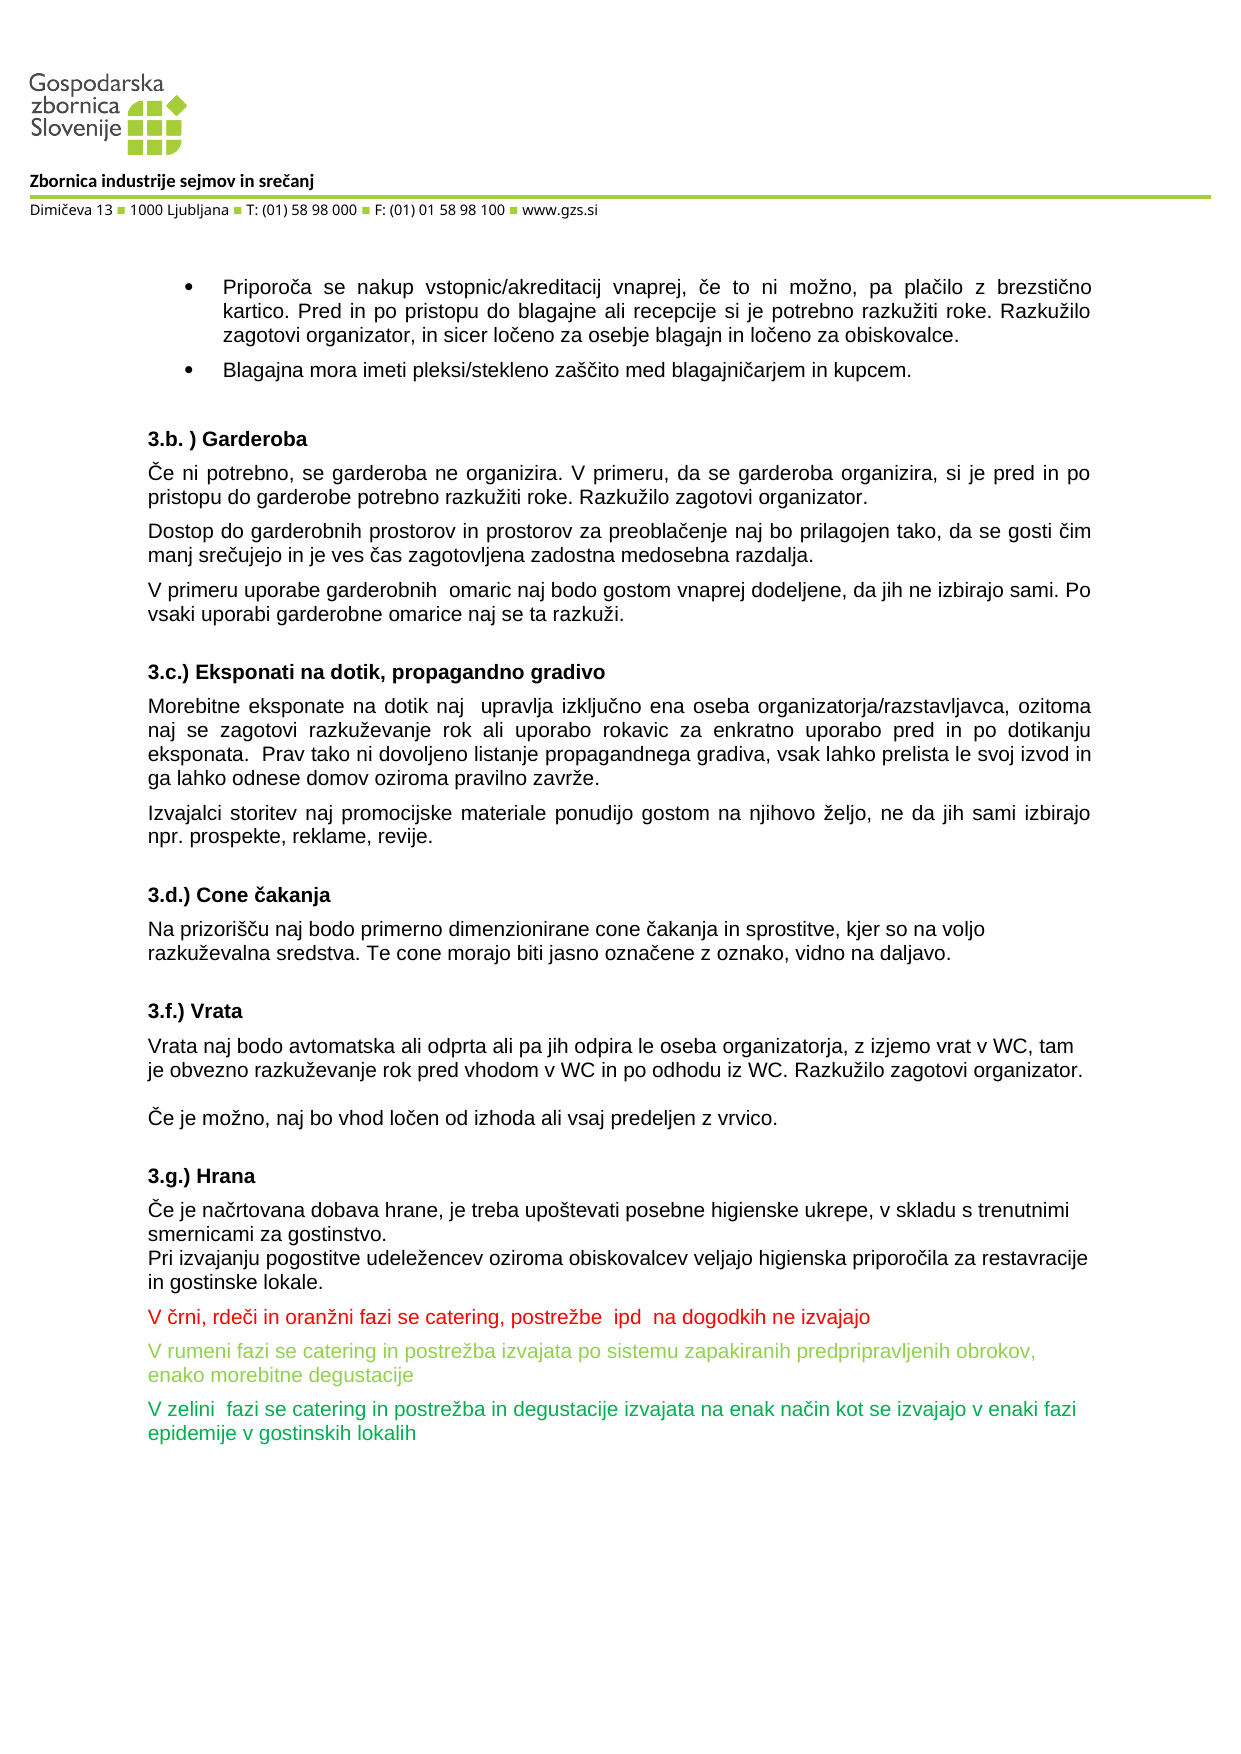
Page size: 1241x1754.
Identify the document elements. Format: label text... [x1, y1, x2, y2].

text 3.c.) Eksponati na dotik, propagandno gradivo [148, 660, 1093, 684]
text Če je načrtovana dobava hrane, je treba upoštevati posebne higienske ukrepe, v skladu s trenutnimi smernicami za gostinstvo. [148, 1198, 1093, 1246]
text Vrata naj bodo avtomatska ali odprta ali pa jih odpira le oseba organizatorja, z izjemo vrat v WC, tam je obvezno razkuževanje rok pred vhodom v WC in po odhodu iz WC. Razkužilo zagotovi organizator. [148, 1034, 1093, 1082]
text 3.d.) Cone čakanja [148, 883, 1093, 907]
text V črni, rdeči in oranžni fazi se catering, postrežbe ipd na dogodkih ne izvajajo [148, 1304, 1093, 1328]
text Če ni potrebno, se garderoba ne organizira. V primeru, da se garderoba organizira, si je pred in po pristopu do garderobe potrebno razkužiti roke. Razkužilo zagotovi organizator. [148, 461, 1093, 509]
text 3.b. ) Garderoba [148, 426, 1093, 450]
text Izvajalci storitev naj promocijske materiale ponudijo gostom na njihovo željo, ne da jih sami izbirajo npr. prospekte, reklame, revije. [148, 800, 1093, 848]
picture [29, 73, 187, 155]
list Priporoča se nakup vstopnic/akreditacij vnaprej, če to ni možno, pa plačilo z brezstično kartico. Pred in po pristopu do blagajne ali recepcije si je potrebno razkužiti roke. Razkužilo zagotovi organizator, in sicer ločeno za osebje blagajn in ločeno za obiskovalce. [185, 275, 1093, 347]
list Blagajna mora imeti pleksi/stekleno zaščito med blagajničarjem in kupcem. [185, 358, 1093, 382]
text V zelini fazi se catering in postrežba in degustacije izvajata na enak način kot se izvajajo v enaki fazi epidemije v gostinskih lokalih [148, 1397, 1093, 1445]
text Če je možno, naj bo vhod ločen od izhoda ali vsaj predeljen z vrvico. [148, 1106, 1093, 1129]
text 3.g.) Hrana [148, 1164, 1093, 1188]
text 3.f.) Vrata [148, 999, 1093, 1023]
text Pri izvajanju pogostitve udeležencev oziroma obiskovalcev veljajo higienska priporočila za restavracije in gostinske lokale. [148, 1246, 1093, 1294]
text V rumeni fazi se catering in postrežba izvajata po sistemu zapakiranih predpripravljenih obrokov, enako morebitne degustacije [148, 1339, 1093, 1387]
text Na prizorišču naj bodo primerno dimenzionirane cone čakanja in sprostitve, kjer so na voljo razkuževalna sredstva. Te cone morajo biti jasno označene z oznako, vidno na daljavo. [148, 917, 1093, 965]
text Dostop do garderobnih prostorov in prostorov za preoblačenje naj bo prilagojen tako, da se gosti čim manj srečujejo in je ves čas zagotovljena zadostna medosebna razdalja. [148, 519, 1093, 567]
text V primeru uporabe garderobnih omaric naj bodo gostom vnaprej dodeljene, da jih ne izbirajo sami. Po vsaki uporabi garderobne omarice naj se ta razkuži. [148, 577, 1093, 625]
text Morebitne eksponate na dotik naj upravlja izključno ena oseba organizatorja/razstavljavca, ozitoma naj se zagotovi razkuževanje rok ali uporabo rokavic za enkratno uporabo pred in po dotikanju eksponata. Prav tako ni dovoljeno listanje propagandnega gradiva, vsak lahko prelista le svoj izvod in ga lahko odnese domov oziroma pravilno zavrže. [148, 694, 1093, 790]
